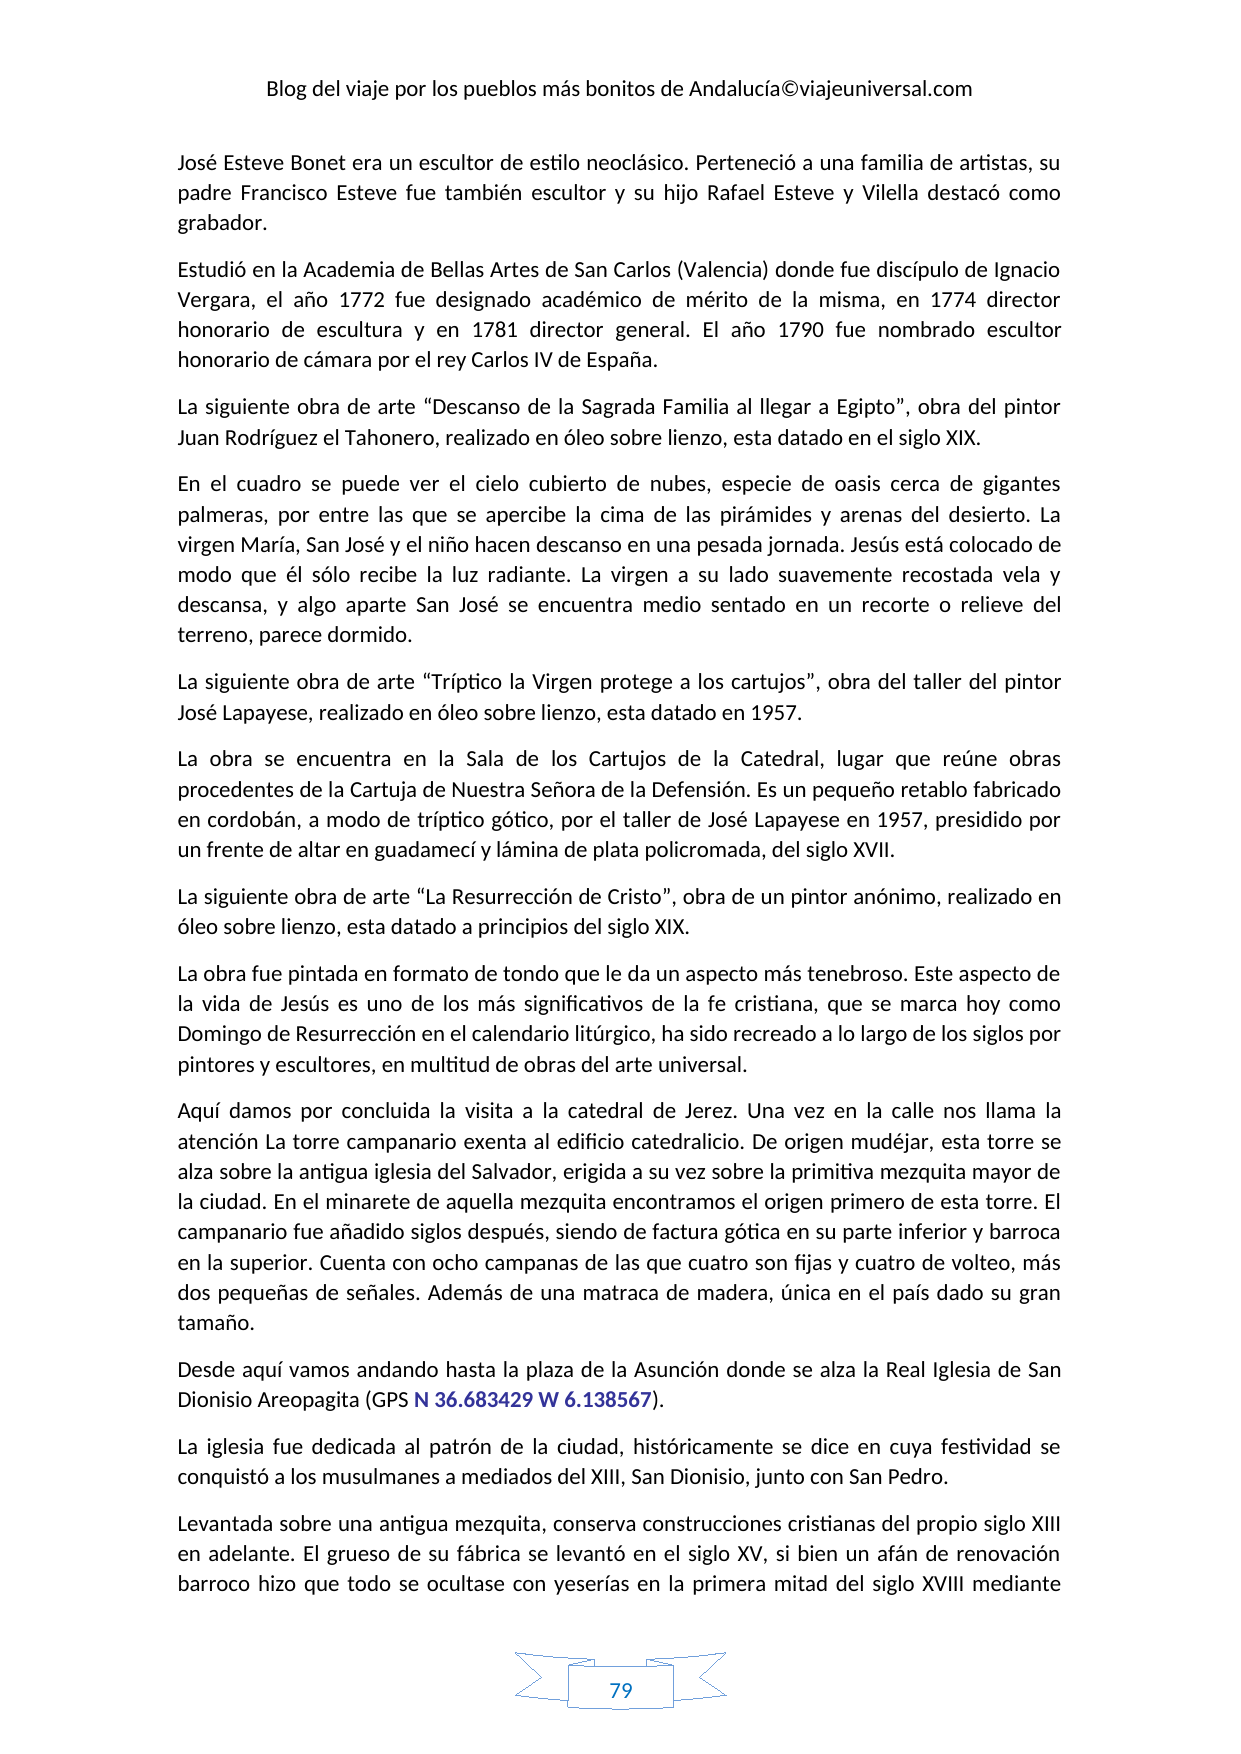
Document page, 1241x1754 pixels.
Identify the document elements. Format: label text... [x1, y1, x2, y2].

text La obra se encuentra en de los Cartujos de , lugar que reúne obras procedentes de de Nuestra Señora de un pequeño retablo fabricado en cordobán, a modo de tríptico gótico, por el taller de José Lapayese en 1957, presidido por un frente de altar en guadamecí y lámina de plata policromada, del siglo XVII. [177, 744, 1063, 863]
text La siguiente obra de arte “ de Cristo”, obra de un pintor anónimo, realizado en óleo sobre lienzo, esta datado a principios del siglo XIX. [177, 882, 1063, 940]
text José Esteve Bonet era un escultor de estilo neoclásico. Perteneció a una familia de artistas, su padre Francisco Esteve fue también escultor y su hijo Rafael Esteve y Vilella destacó como grabador. [177, 148, 1063, 236]
text La siguiente obra de arte “Descanso de al llegar a Egipto”, obra del pintor Juan Rodríguez el Tahonero, realizado en óleo sobre lienzo, esta datado en el siglo XIX. [177, 392, 1063, 451]
text Estudió en de Bellas Artes de San Carlos (Valencia) donde fue discípulo de Ignacio Vergara, el año 1772 fue designado académico de mérito de la misma, en 1774 director honorario de escultura y en 1781 director general. El año 1790 fue nombrado escultor honorario de cámara por el rey Carlos IV de España. [177, 255, 1063, 373]
text La siguiente obra de arte “Tríptico protege a los cartujos”, obra del taller del pintor José Lapayese, realizado en óleo sobre lienzo, esta datado en 1957. [177, 667, 1063, 726]
text Desde aquí vamos andando hasta la plaza de donde se alza de San Dionisio Areopagita (GPS N 36.683429 W 6.138567). [177, 1355, 1063, 1413]
text La obra fue pintada en formato de tondo que le da un aspecto más tenebroso. Este aspecto de la vida de Jesús es uno de los más significativos de la fe cristiana, que se marca hoy como Domingo de Resurrección en el calendario litúrgico, ha sido recreado a lo largo de los siglos por pintores y escultores, en multitud de obras del arte universal. [177, 959, 1063, 1078]
text En el cuadro se puede ver el cielo cubierto de nubes, especie de oasis cerca de gigantes palmeras, por entre las que se apercibe la cima de las pirámides y arenas del desierto. La virgen María, San José y el niño hacen descanso en una pesada jornada. Jesús está colocado de modo que él sólo recibe la luz radiante. La virgen a su lado suavemente recostada vela y descansa, y algo aparte San José se encuentra medio sentado en un recorte o relieve del terreno, parece dormido. [177, 469, 1063, 648]
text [177, 1509, 1063, 1597]
text La iglesia fue dedicada al patrón de la ciudad, históricamente se dice en cuya festividad se conquistó a los musulmanes a mediados del XIII, San Dionisio, junto con San Pedro. [177, 1432, 1063, 1490]
text Aquí damos por concluida la visita a la catedral de Jerez. Una vez en la calle nos llama la atención La torre campanario exenta al edificio catedralicio. De origen mudéjar, esta torre se alza sobre la antigua iglesia del Salvador, erigida a su vez sobre la primitiva mezquita mayor de la ciudad. En el minarete de aquella mezquita encontramos el origen primero de esta torre. El campanario fue añadido siglos después, siendo de factura gótica en su parte inferior y barroca en la superior. Cuenta con ocho campanas de las que cuatro son fijas y cuatro de volteo, más dos pequeñas de señales. Además de una matraca de madera, única en el país dado su gran tamaño. [177, 1097, 1063, 1336]
